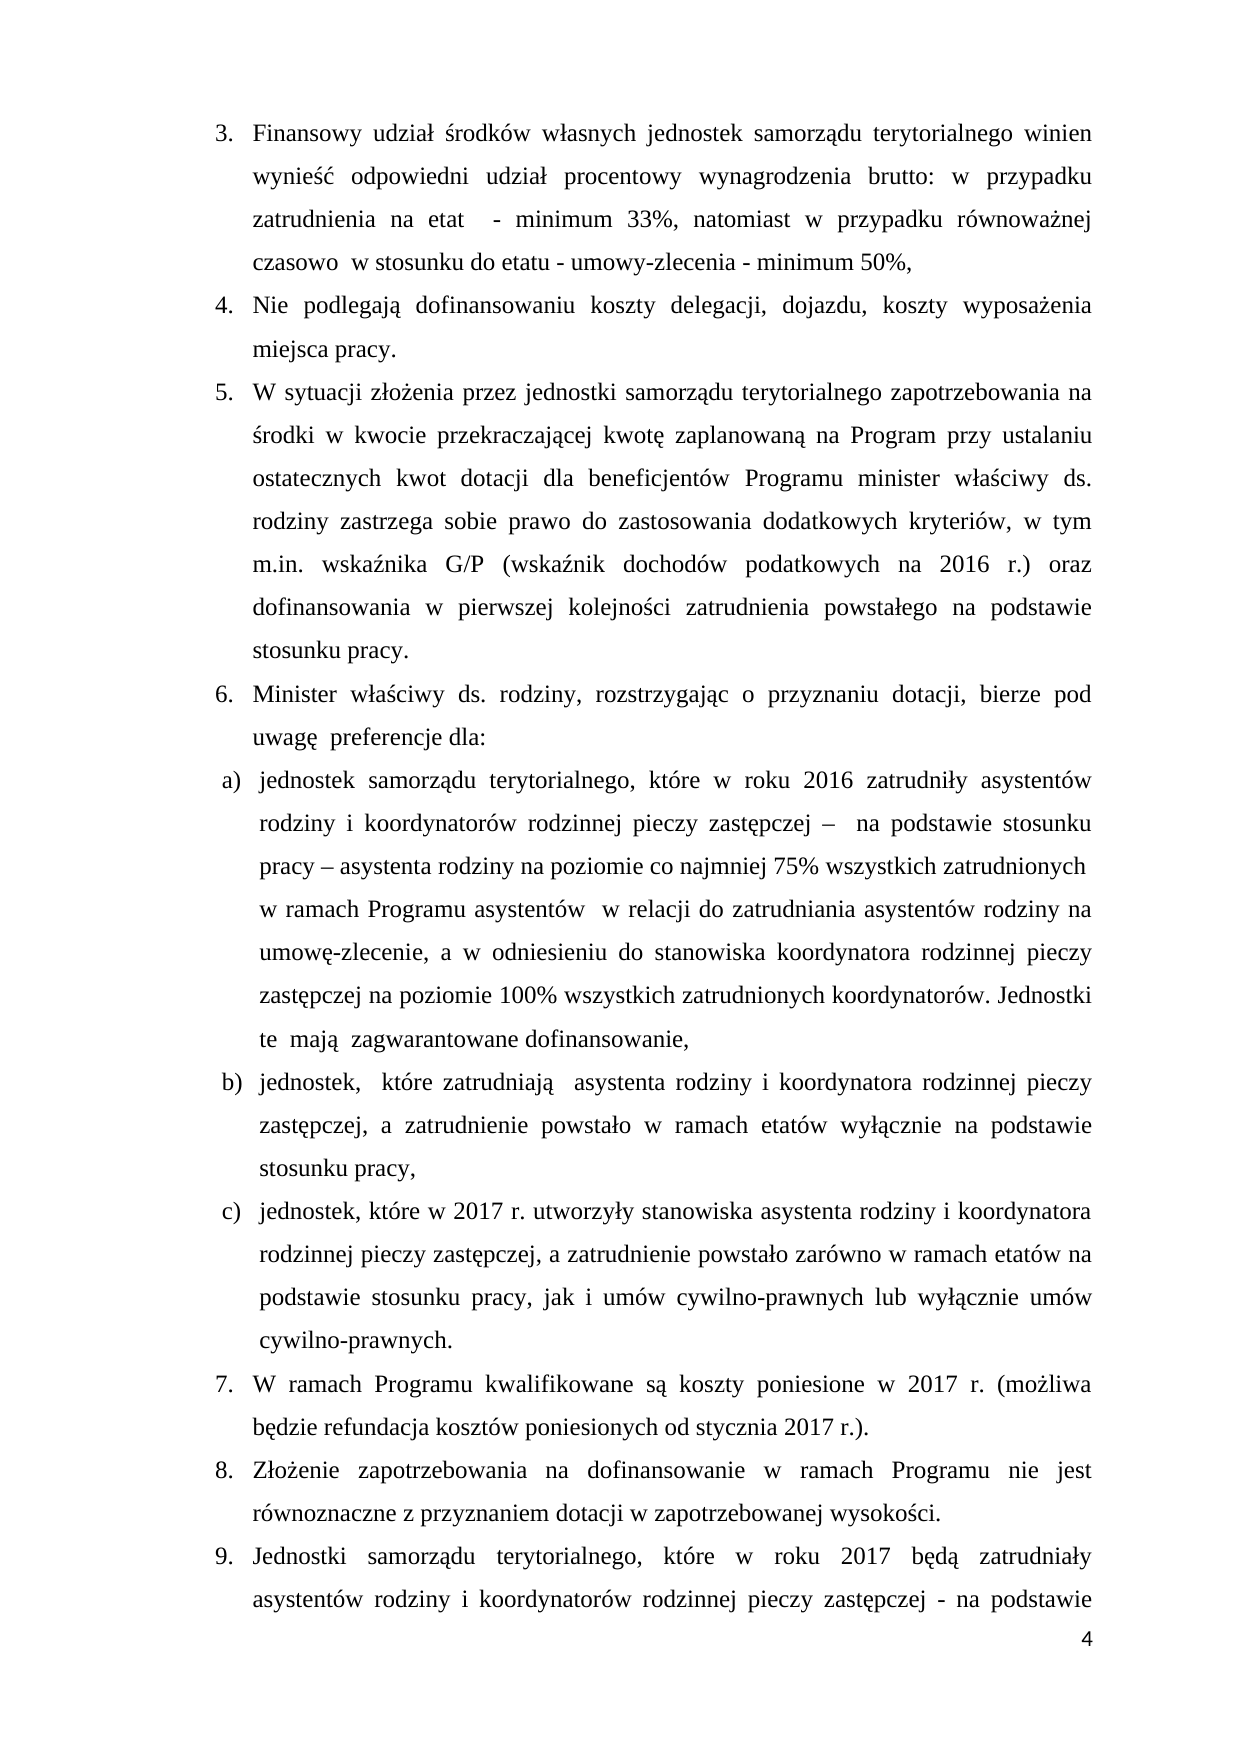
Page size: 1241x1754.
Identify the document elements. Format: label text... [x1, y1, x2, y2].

list Minister właściwy ds. rodziny, rozstrzygając o przyznaniu dotacji, bierze pod uwagę preferencje dla: [215, 679, 1093, 751]
list Nie podlegają dofinansowaniu koszty delegacji, dojazdu, koszty wyposażenia miejsca pracy. [215, 291, 1093, 362]
list Finansowy udział środków własnych jednostek samorządu terytorialnego winien wynieść odpowiedni udział procentowy wynagrodzenia brutto: w przypadku zatrudnienia na etat - minimum 33%, natomiast w przypadku równoważnej czasowo w stosunku do etatu - umowy-zlecenia - minimum 50%, [215, 118, 1093, 276]
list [215, 1541, 1093, 1613]
list jednostek, które zatrudniają asystenta rodziny i koordynatora rodzinnej pieczy zastępczej, a zatrudnienie powstało w ramach etatów wyłącznie na podstawie stosunku pracy, [222, 1067, 1093, 1182]
list W sytuacji złożenia przez jednostki samorządu terytorialnego zapotrzebowania na środki w kwocie przekraczającej kwotę zaplanowaną na Program przy ustalaniu ostatecznych kwot dotacji dla beneficjentów Programu minister właściwy ds. rodziny zastrzega sobie prawo do zastosowania dodatkowych kryteriów, w tym m.in. wskaźnika G/P (wskaźnik dochodów podatkowych na 2016 r.) oraz dofinansowania w pierwszej kolejności zatrudnienia powstałego na podstawie stosunku pracy. [215, 377, 1093, 664]
list jednostek samorządu terytorialnego, które w roku 2016 zatrudniły asystentów rodziny i koordynatorów rodzinnej pieczy zastępczej – na podstawie stosunku pracy – asystenta rodziny na poziomie co najmniej 75% wszystkich zatrudnionych w ramach Programu asystentów w relacji do zatrudniania asystentów rodziny na umowę-zlecenie, a w odniesieniu do stanowiska koordynatora rodzinnej pieczy zastępczej na poziomie 100% wszystkich zatrudnionych koordynatorów. Jednostki te mają zagwarantowane dofinansowanie, [222, 765, 1093, 1052]
list Złożenie zapotrzebowania na dofinansowanie w ramach Programu nie jest równoznaczne z przyznaniem dotacji w zapotrzebowanej wysokości. [215, 1455, 1093, 1527]
list jednostek, które w 2017 r. utworzyły stanowiska asystenta rodziny i koordynatora rodzinnej pieczy zastępczej, a zatrudnienie powstało zarówno w ramach etatów na podstawie stosunku pracy, jak i umów cywilno-prawnych lub wyłącznie umów cywilno-prawnych. [222, 1196, 1093, 1354]
list W ramach Programu kwalifikowane są koszty poniesione w 2017 r. (możliwa będzie refundacja kosztów poniesionych od stycznia 2017 r.). [215, 1369, 1093, 1441]
